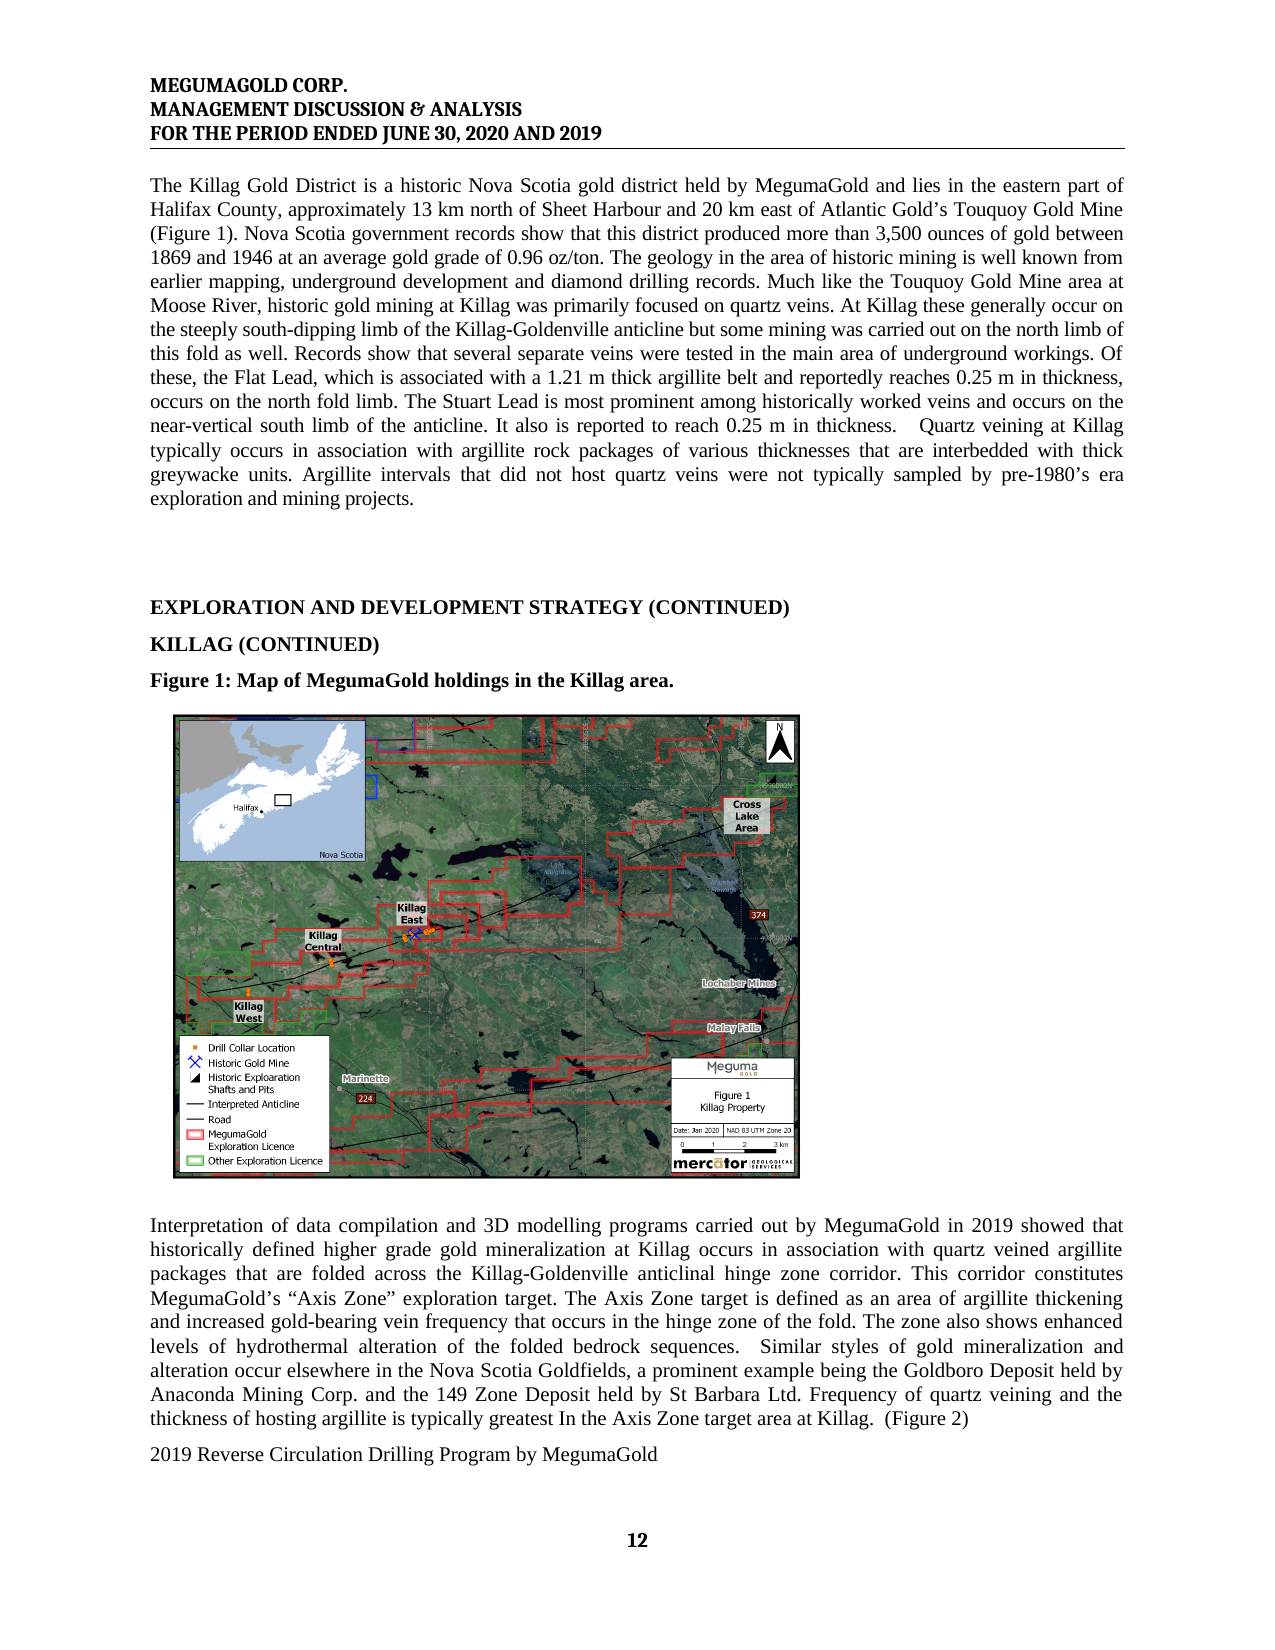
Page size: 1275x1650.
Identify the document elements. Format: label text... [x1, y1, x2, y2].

text EXPLORATION AND DEVELOPMENT STRATEGY (CONTINUED) [150, 595, 1125, 619]
text The Killag Gold District is a historic Nova Scotia gold district held by MegumaGold and lies in the eastern part of Halifax County, approximately 13 km north of Sheet Harbour and 20 km east of Atlantic Gold’s Touquoy Gold Mine (Figure 1). Nova Scotia government records show that this district produced more than 3,500 ounces of gold between 1869 and 1946 at an average gold grade of 0.96 oz/ton. The geology in the area of historic mining is well known from earlier mapping, underground development and diamond drilling records. Much like the Touquoy Gold Mine area at Moose River, historic gold mining at Killag was primarily focused on quartz veins. At Killag these generally occur on the steeply south-dipping limb of the Killag-Goldenville anticline but some mining was carried out on the north limb of this fold as well. Records show that several separate veins were tested in the main area of underground workings. Of these, the Flat Lead, which is associated with a 1.21 m thick argillite belt and reportedly reaches 0.25 m in thickness, occurs on the north fold limb. The Stuart Lead is most prominent among historically worked veins and occurs on the near-vertical south limb of the anticline. It also is reported to reach 0.25 m in thickness. Quartz veining at Killag typically occurs in association with argillite rock packages of various thicknesses that are interbedded with thick greywacke units. Argillite intervals that did not host quartz veins were not typically sampled by pre-1980’s era exploration and mining projects. [150, 173, 1125, 510]
text KILLAG (CONTINUED) [150, 632, 1125, 656]
text Interpretation of data compilation and 3D modelling programs carried out by MegumaGold in 2019 showed that historically defined higher grade gold mineralization at Killag occurs in association with quartz veined argillite packages that are folded across the Killag-Goldenville anticlinal hinge zone corridor. This corridor constitutes MegumaGold’s “Axis Zone” exploration target. The Axis Zone target is defined as an area of argillite thickening and increased gold-bearing vein frequency that occurs in the hinge zone of the fold. The zone also shows enhanced levels of hydrothermal alteration of the folded bedrock sequences. Similar styles of gold mineralization and alteration occur elsewhere in the Nova Scotia Goldfields, a prominent example being the Goldboro Deposit held by Anaconda Mining Corp. and the 149 Zone Deposit held by St Barbara Ltd. Frequency of quartz veining and the thickness of hosting argillite is typically greatest In the Axis Zone target area at Killag. (Figure 2) [150, 1213, 1125, 1430]
picture [150, 692, 823, 1201]
text 2019 Reverse Circulation Drilling Program by MegumaGold [150, 1442, 1125, 1466]
